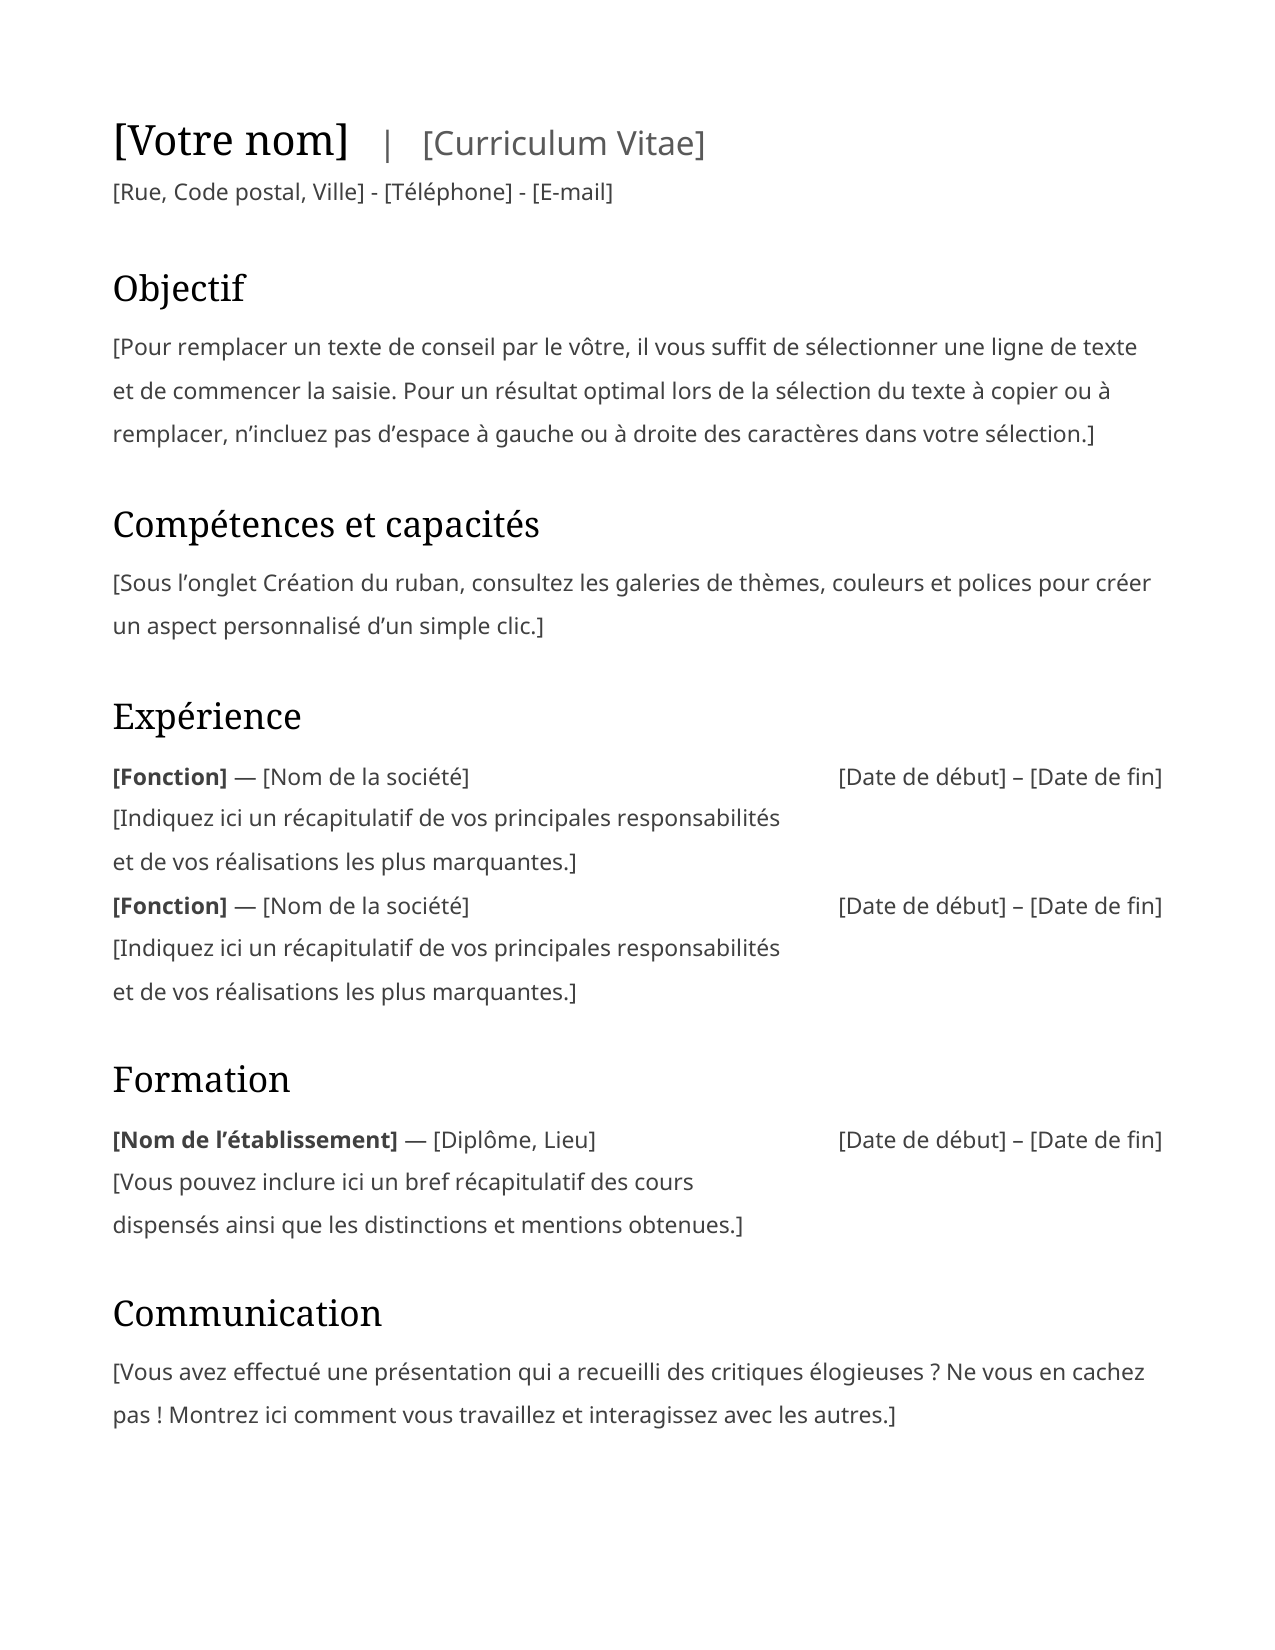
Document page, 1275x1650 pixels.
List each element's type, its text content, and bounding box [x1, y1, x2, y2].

table_cell [Vous pouvez inclure ici un bref récapitulatif des cours dispensés ainsi que les distinctions et mentions obtenues.] [113, 1166, 792, 1251]
subtitle Expérience [112, 692, 1162, 740]
text [Vous avez effectué une présentation qui a recueilli des critiques élogieuses ? Ne vous en cachez pas ! Montrez ici comment vous travaillez et interagissez avec les autres.] [112, 1356, 1162, 1431]
table_cell [Indiquez ici un récapitulatif de vos principales responsabilités et de vos réalisations les plus marquantes.] [113, 803, 792, 888]
table_cell [Fonction] — [Nom de la société] [113, 888, 792, 932]
table_header [Nom de l’établissement] — [Diplôme, Lieu] [113, 1122, 792, 1166]
table_cell [Date de début] – [Date de fin] [792, 888, 1162, 1017]
text [Rue, Code postal, Ville] - [Téléphone] - [E-mail] [112, 176, 1162, 208]
subtitle Formation [112, 1055, 1162, 1103]
text [Sous l’onglet Création du ruban, consultez les galeries de thèmes, couleurs et polices pour créer un aspect personnalisé d’un simple clic.] [112, 567, 1162, 642]
text [Pour remplacer un texte de conseil par le vôtre, il vous suffit de sélectionner une ligne de texte et de commencer la saisie. Pour un résultat optimal lors de la sélection du texte à copier ou à remplacer, n’incluez pas d’espace à gauche ou à droite des caractères dans votre sélection.] [112, 331, 1162, 449]
table_header [Fonction] — [Nom de la société] [113, 759, 792, 802]
table_cell [Indiquez ici un récapitulatif de vos principales responsabilités et de vos réalisations les plus marquantes.] [113, 932, 792, 1017]
subtitle Communication [112, 1289, 1162, 1337]
table_header [Date de début] – [Date de fin] [792, 759, 1162, 888]
subtitle Objectif [112, 264, 1162, 312]
subtitle Compétences et capacités [112, 499, 1162, 548]
table_header [Date de début] – [Date de fin] [792, 1122, 1162, 1251]
title [Votre nom] | [Curriculum Vitae] [112, 111, 1162, 168]
